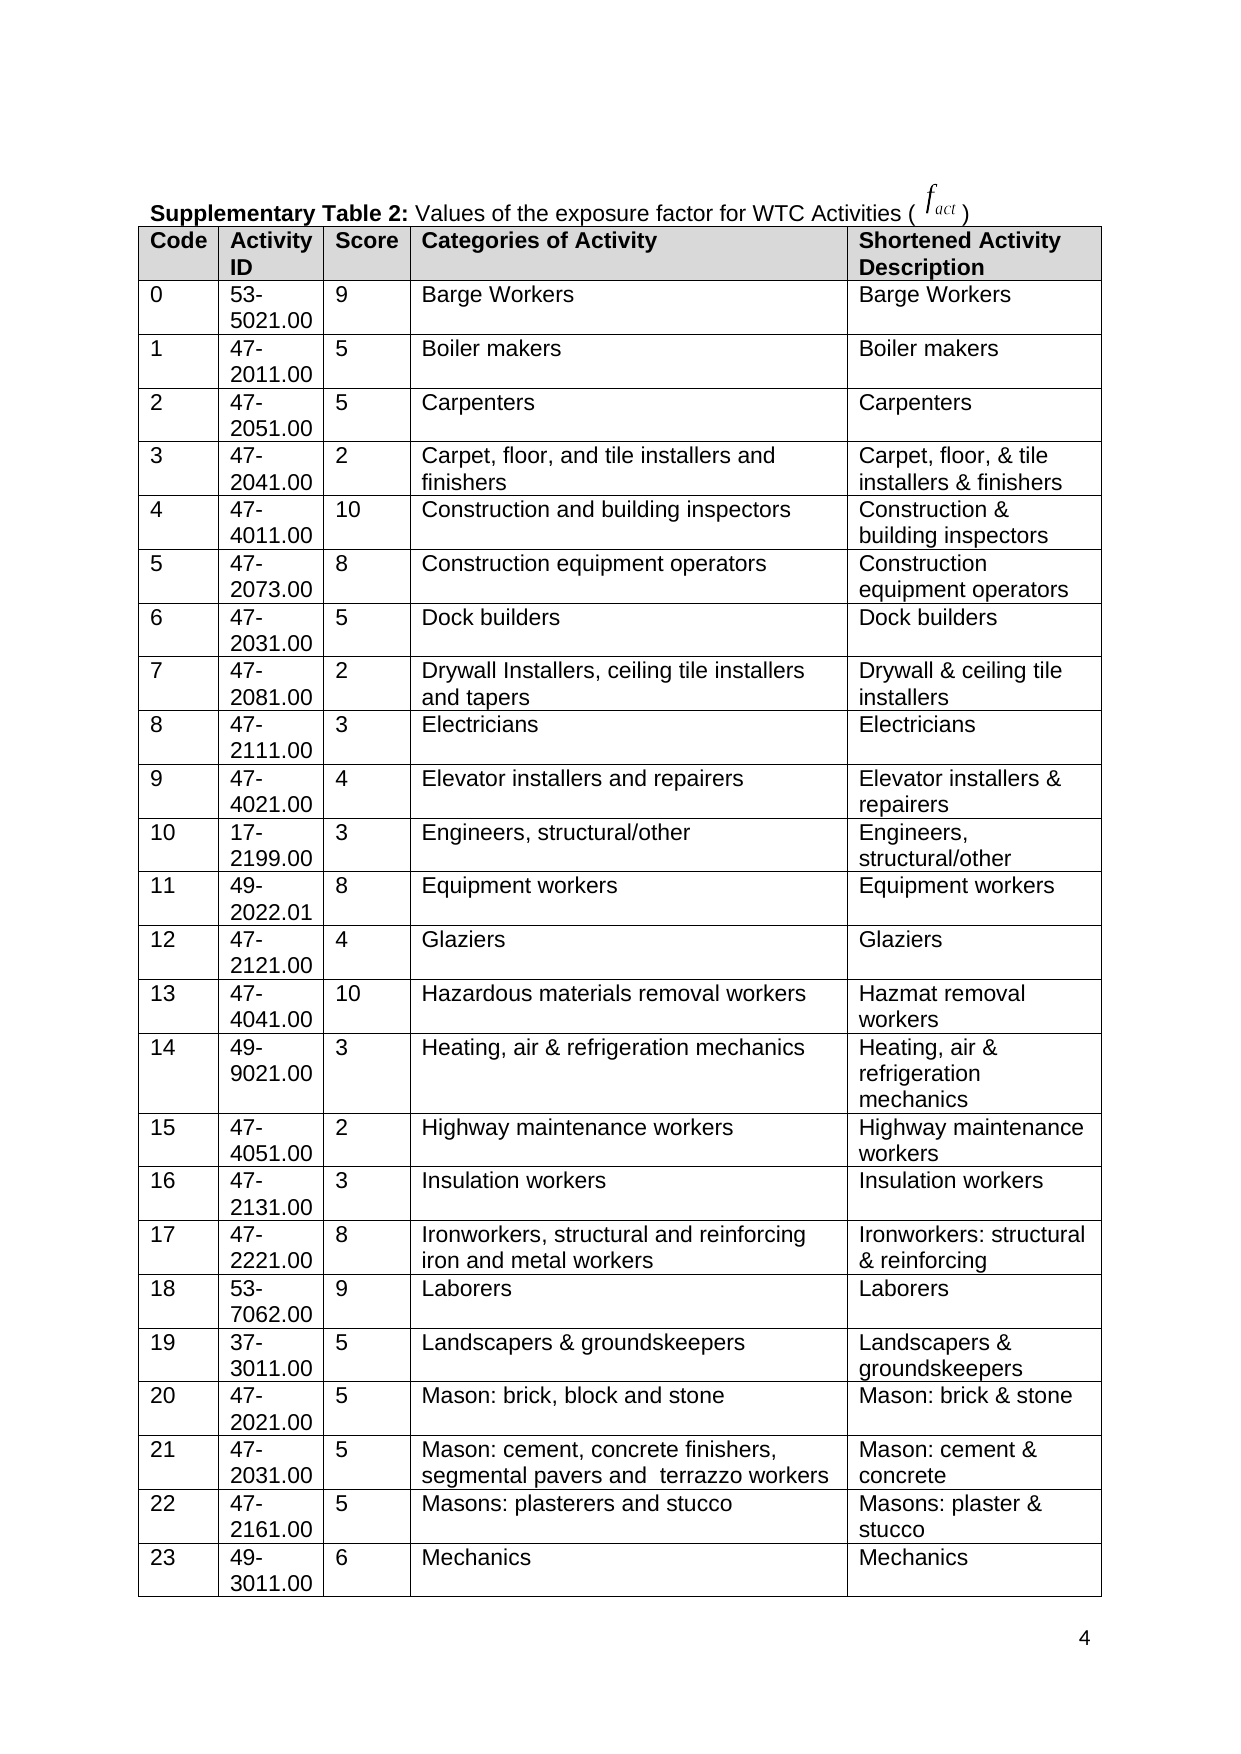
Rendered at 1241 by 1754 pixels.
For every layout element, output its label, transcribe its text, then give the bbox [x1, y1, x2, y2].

table_cell 5 [324, 1436, 410, 1489]
table_cell Mechanics [411, 1544, 847, 1596]
table_cell Heating, air & refrigeration mechanics [411, 1034, 847, 1112]
table_cell 3 [324, 711, 410, 764]
table_cell 37-3011.00 [219, 1329, 323, 1381]
text Supplementary Table 2: Values of the exposure factor for WTC Activities () [150, 175, 1090, 226]
table_header Shortened Activity Description [848, 227, 1101, 280]
table_cell Glaziers [848, 926, 1101, 979]
table_cell 8 [324, 550, 410, 602]
table_cell Construction equipment operators [848, 550, 1101, 602]
table_cell 5 [324, 389, 410, 441]
table_cell 5 [324, 335, 410, 387]
table_cell 47-2021.00 [219, 1382, 323, 1435]
table_cell 16 [139, 1167, 218, 1220]
table_cell Barge Workers [848, 281, 1101, 334]
table_header Activity ID [219, 227, 323, 280]
table_cell Engineers, structural/other [411, 819, 847, 871]
table_cell 6 [139, 604, 218, 656]
table_cell Construction & building inspectors [848, 496, 1101, 549]
table_cell 53-5021.00 [219, 281, 323, 334]
table_cell Drywall Installers, ceiling tile installers and tapers [411, 657, 847, 710]
table_cell 47-2131.00 [219, 1167, 323, 1220]
table_cell Construction and building inspectors [411, 496, 847, 549]
table_cell 15 [139, 1114, 218, 1166]
table_cell 17 [139, 1221, 218, 1274]
table_cell Equipment workers [411, 872, 847, 925]
table_cell 5 [324, 1490, 410, 1542]
table_cell 20 [139, 1382, 218, 1435]
table_cell 18 [139, 1275, 218, 1327]
table_cell Heating, air & refrigeration mechanics [848, 1034, 1101, 1112]
table_cell 47-4041.00 [219, 980, 323, 1032]
table_cell 19 [139, 1329, 218, 1381]
table_cell 47-2121.00 [219, 926, 323, 979]
table_cell 47-2051.00 [219, 389, 323, 441]
table_cell 3 [324, 819, 410, 871]
table_cell Mason: brick & stone [848, 1382, 1101, 1435]
table_cell Insulation workers [848, 1167, 1101, 1220]
table_cell Mechanics [848, 1544, 1101, 1596]
table_cell 47-2081.00 [219, 657, 323, 710]
table_cell Dock builders [848, 604, 1101, 656]
table_cell Elevator installers & repairers [848, 765, 1101, 817]
table_cell 47-2221.00 [219, 1221, 323, 1274]
table_cell 10 [324, 980, 410, 1032]
table_cell 53-7062.00 [219, 1275, 323, 1327]
table_cell 10 [139, 819, 218, 871]
table_cell 11 [139, 872, 218, 925]
table_cell 3 [139, 442, 218, 495]
table_cell 5 [324, 1329, 410, 1381]
table_cell 10 [324, 496, 410, 549]
table_cell 47-2041.00 [219, 442, 323, 495]
table_cell 2 [324, 442, 410, 495]
table_cell Masons: plasterers and stucco [411, 1490, 847, 1542]
table_cell 5 [139, 550, 218, 602]
table_cell Mason: brick, block and stone [411, 1382, 847, 1435]
table_cell 47-4021.00 [219, 765, 323, 817]
table_cell Carpenters [848, 389, 1101, 441]
table_cell 23 [139, 1544, 218, 1596]
table_cell Hazmat removal workers [848, 980, 1101, 1032]
table_header Score [324, 227, 410, 280]
table_cell 6 [324, 1544, 410, 1596]
table_cell 21 [139, 1436, 218, 1489]
table_header Code [139, 227, 218, 280]
table_cell 1 [139, 335, 218, 387]
table_cell Laborers [848, 1275, 1101, 1327]
table_cell 9 [139, 765, 218, 817]
table_cell 17-2199.00 [219, 819, 323, 871]
table_cell Ironworkers: structural & reinforcing [848, 1221, 1101, 1274]
table_cell Boiler makers [411, 335, 847, 387]
table_cell Insulation workers [411, 1167, 847, 1220]
table_cell Ironworkers, structural and reinforcing iron and metal workers [411, 1221, 847, 1274]
table_cell Highway maintenance workers [411, 1114, 847, 1166]
table_cell Carpenters [411, 389, 847, 441]
table_cell 49-3011.00 [219, 1544, 323, 1596]
table_cell Hazardous materials removal workers [411, 980, 847, 1032]
table_cell 22 [139, 1490, 218, 1542]
table_cell Masons: plaster & stucco [848, 1490, 1101, 1542]
table_cell Boiler makers [848, 335, 1101, 387]
table_cell 3 [324, 1034, 410, 1112]
table_cell 9 [324, 281, 410, 334]
table_cell Laborers [411, 1275, 847, 1327]
table_cell 4 [139, 496, 218, 549]
table_cell Engineers, structural/other [848, 819, 1101, 871]
table_cell 9 [324, 1275, 410, 1327]
table_cell 5 [324, 604, 410, 656]
table_cell Construction equipment operators [411, 550, 847, 602]
table_cell 49-9021.00 [219, 1034, 323, 1112]
table_cell Carpet, floor, and tile installers and finishers [411, 442, 847, 495]
table_cell Barge Workers [411, 281, 847, 334]
table_cell 8 [324, 1221, 410, 1274]
table_cell 47-2011.00 [219, 335, 323, 387]
table_cell 4 [324, 765, 410, 817]
table_cell Mason: cement, concrete finishers, segmental pavers and terrazzo workers [411, 1436, 847, 1489]
table_cell 12 [139, 926, 218, 979]
table_cell 8 [139, 711, 218, 764]
table_cell 47-2031.00 [219, 1436, 323, 1489]
table_cell 7 [139, 657, 218, 710]
table_cell Dock builders [411, 604, 847, 656]
table_cell 5 [324, 1382, 410, 1435]
table_cell 2 [324, 1114, 410, 1166]
table_cell Landscapers & groundskeepers [848, 1329, 1101, 1381]
table_cell Carpet, floor, & tile installers & finishers [848, 442, 1101, 495]
table_cell 2 [139, 389, 218, 441]
table_cell Highway maintenance workers [848, 1114, 1101, 1166]
table_cell 2 [324, 657, 410, 710]
table_header Categories of Activity [411, 227, 847, 280]
table_cell Drywall & ceiling tile installers [848, 657, 1101, 710]
table_cell 49-2022.01 [219, 872, 323, 925]
table_cell 47-2073.00 [219, 550, 323, 602]
table_cell Equipment workers [848, 872, 1101, 925]
table_cell Landscapers & groundskeepers [411, 1329, 847, 1381]
table_cell 3 [324, 1167, 410, 1220]
table_cell Mason: cement & concrete [848, 1436, 1101, 1489]
table_cell Glaziers [411, 926, 847, 979]
table_cell 47-4011.00 [219, 496, 323, 549]
table_cell 47-2111.00 [219, 711, 323, 764]
table_cell 4 [324, 926, 410, 979]
table_cell 0 [139, 281, 218, 334]
table_cell 47-2031.00 [219, 604, 323, 656]
table_cell Electricians [848, 711, 1101, 764]
table_cell 13 [139, 980, 218, 1032]
table_cell 47-2161.00 [219, 1490, 323, 1542]
table_cell Electricians [411, 711, 847, 764]
table_cell 47-4051.00 [219, 1114, 323, 1166]
table_cell 8 [324, 872, 410, 925]
table_cell 14 [139, 1034, 218, 1112]
table_cell Elevator installers and repairers [411, 765, 847, 817]
